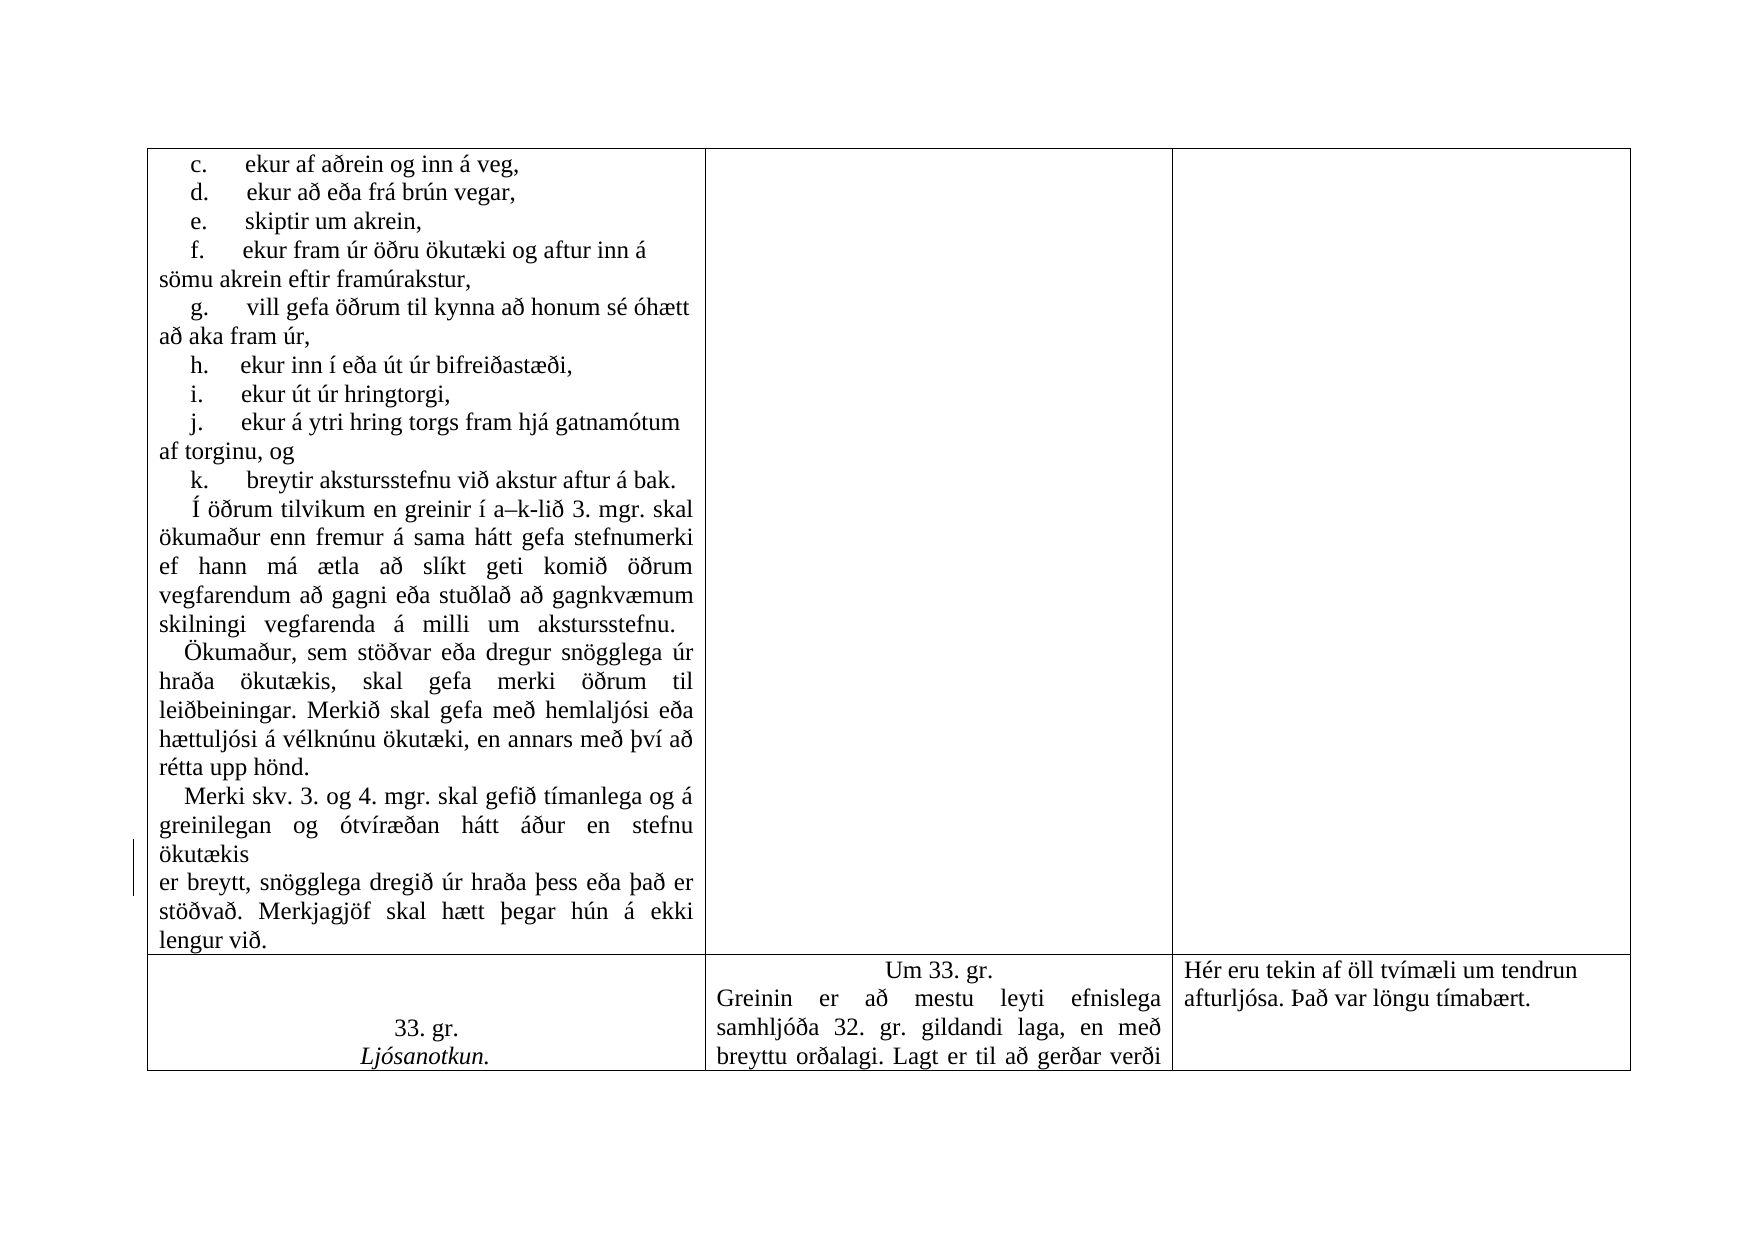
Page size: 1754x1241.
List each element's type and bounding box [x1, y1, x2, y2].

table_cell [706, 149, 1172, 954]
table_cell [148, 149, 705, 954]
table_cell [148, 955, 705, 1070]
table_cell [1173, 149, 1630, 954]
table_cell [1173, 955, 1630, 1070]
table_cell [706, 955, 1172, 1070]
